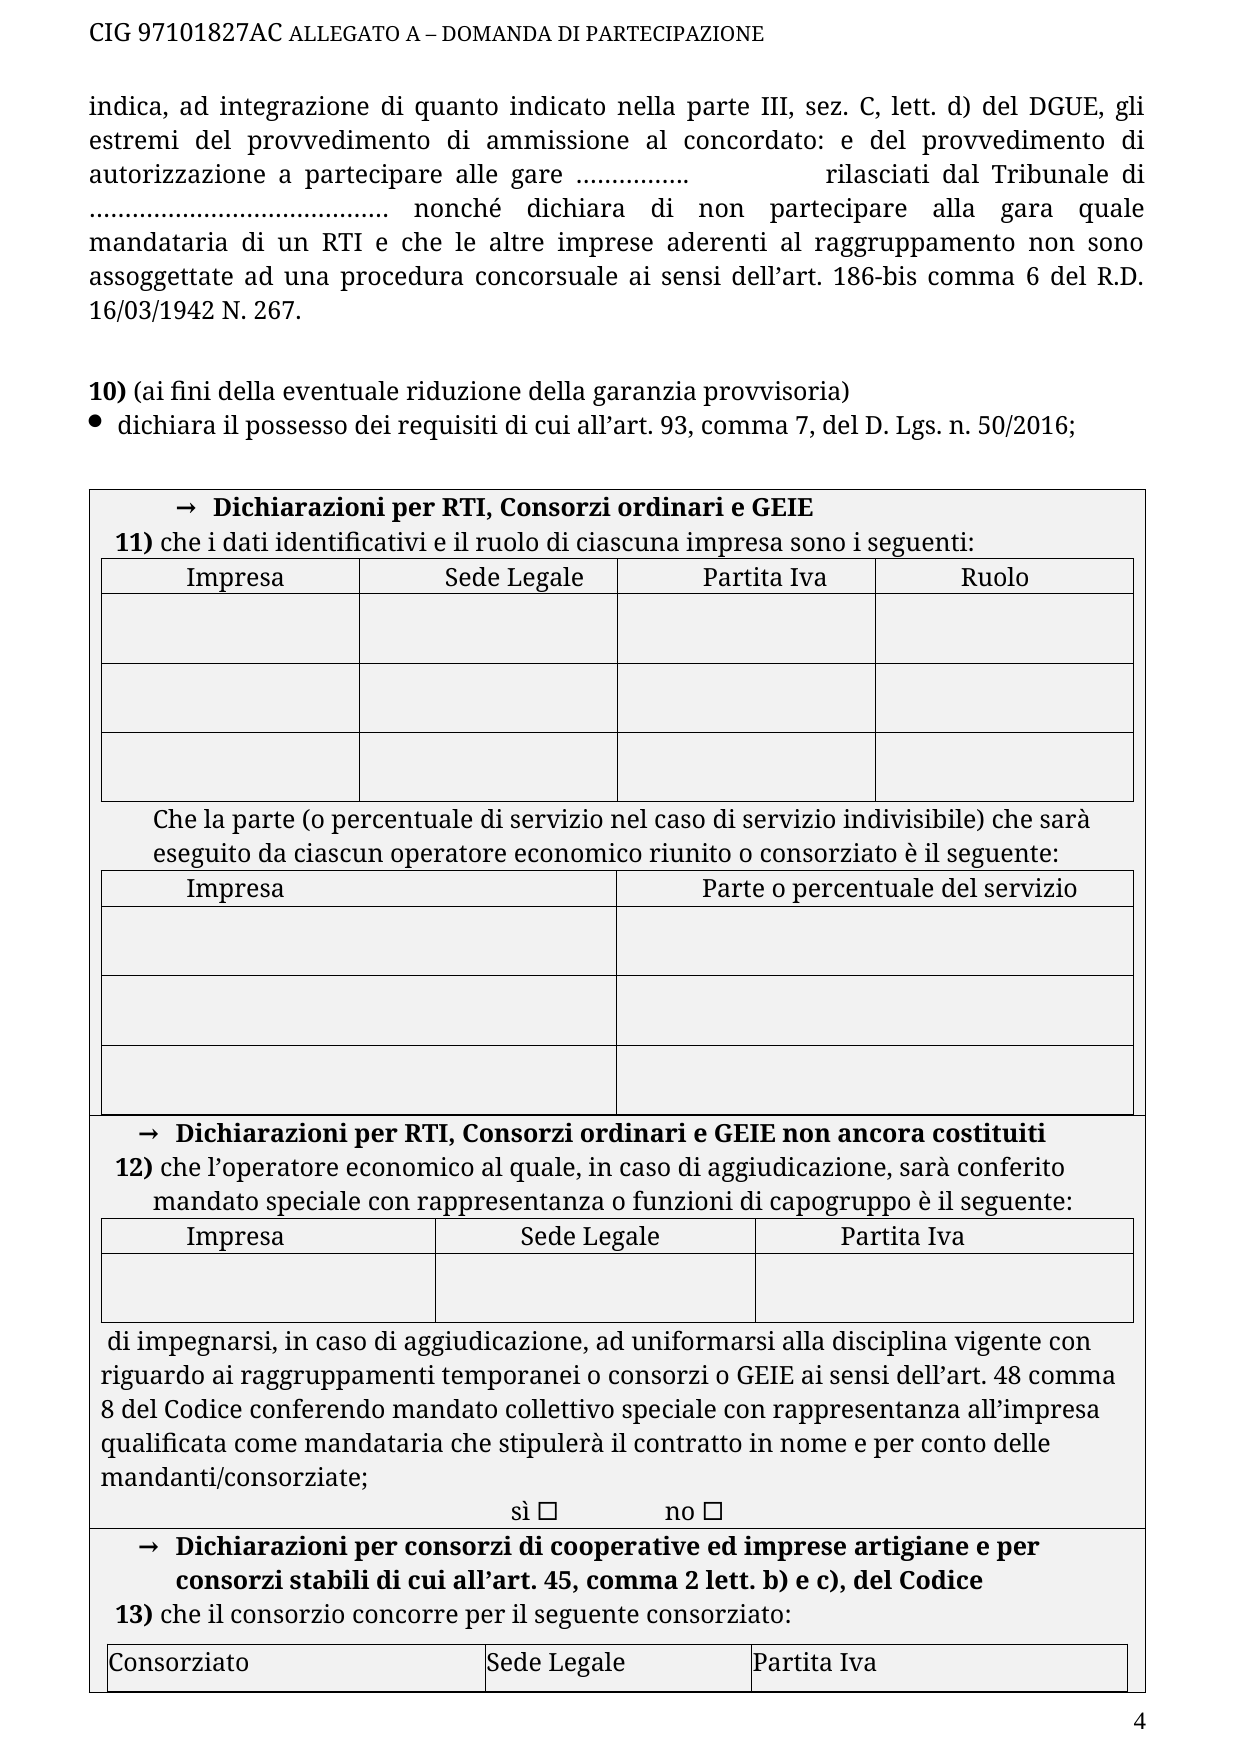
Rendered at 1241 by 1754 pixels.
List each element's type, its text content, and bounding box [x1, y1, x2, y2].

list dichiara il possesso dei requisiti di cui all’art. 93, comma 7, del D. Lgs. n. 50/2016; [89, 408, 1146, 442]
table_cell Dichiarazioni per RTI, Consorzi ordinari e GEIE non ancora costituiti che l’operatore economico al quale, in caso di aggiudicazione, sarà conferito mandato speciale con rappresentanza o funzioni di capogruppo è il seguente: di impegnarsi, in caso di aggiudicazione, ad uniformarsi alla disciplina vigente con riguardo ai raggruppamenti temporanei o consorzi o GEIE ai sensi dell’art. 48 comma 8 del Codice conferendo mandato collettivo speciale con rappresentanza all’impresa qualificata come mandataria che stipulerà il contratto in nome e per conto delle mandanti/consorziate; sì no [90, 1116, 1145, 1528]
table_header Dichiarazioni per RTI, Consorzi ordinari e GEIE che i dati identificativi e il ruolo di ciascuna impresa sono i seguenti: Che la parte (o percentuale di servizio nel caso di servizio indivisibile) che sarà eseguito da ciascun operatore economico riunito o consorziato è il seguente: [90, 490, 1145, 1115]
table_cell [90, 1529, 1145, 1692]
list indica, ad integrazione di quanto indicato nella parte III, sez. C, lett. d) del DGUE, gli estremi del provvedimento di ammissione al concordato: e del provvedimento di autorizzazione a partecipare alle gare ……………. rilasciati dal Tribunale di …………………………………… nonché dichiara di non partecipare alla gara quale mandataria di un RTI e che le altre imprese aderenti al raggruppamento non sono assoggettate ad una procedura concorsuale ai sensi dell’art. 186-bis comma 6 del R.D. 16/03/1942 N. 267. [89, 89, 1146, 327]
list (ai fini della eventuale riduzione della garanzia provvisoria) [89, 374, 1146, 408]
